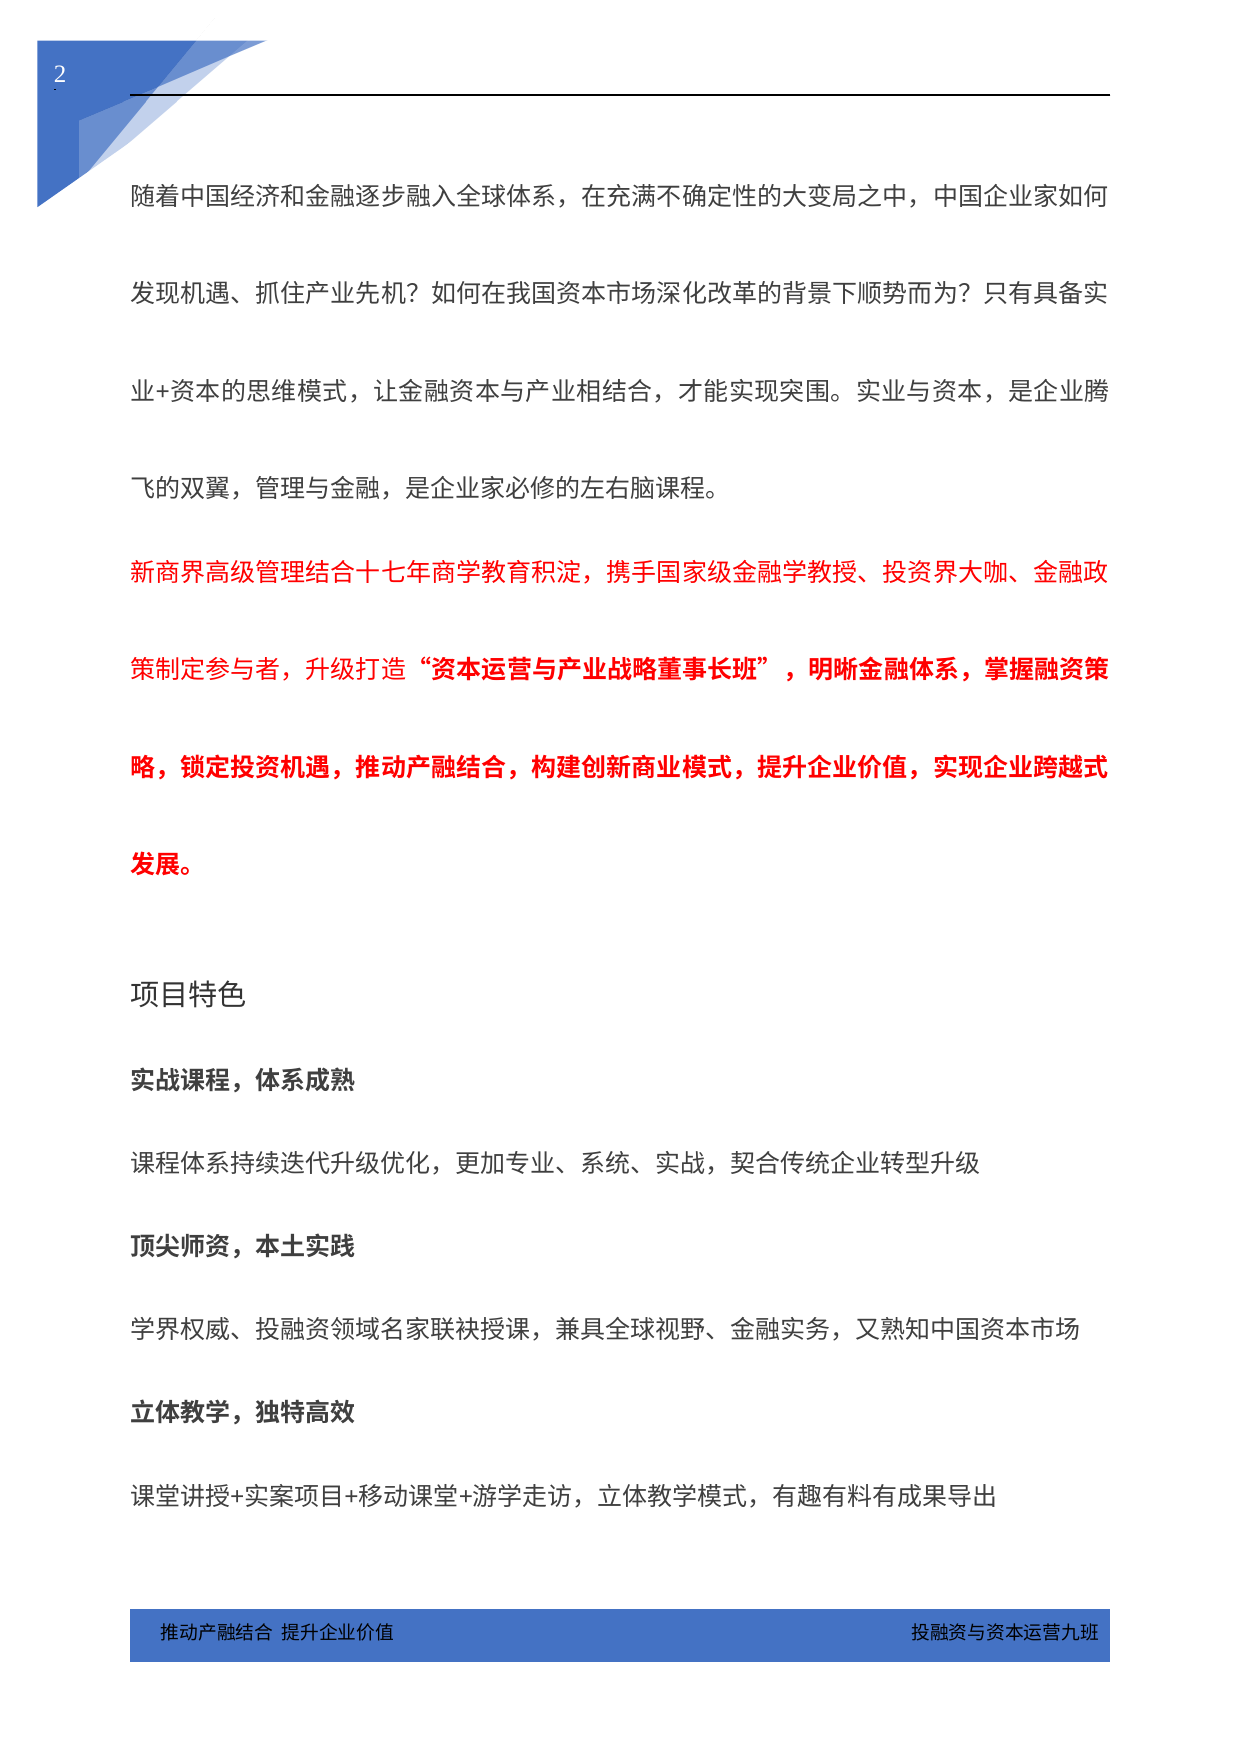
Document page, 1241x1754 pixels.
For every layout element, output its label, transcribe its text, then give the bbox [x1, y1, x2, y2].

text 学界权威、投融资领域名家联袂授课，兼具全球视野、金融实务，又熟知中国资本市场 [130, 1295, 1110, 1360]
text 项目特色 [130, 960, 1110, 1025]
text 课程体系持续迭代升级优化，更加专业、系统、实战，契合传统企业转型升级 [130, 1129, 1110, 1194]
text 实战课程，体系成熟 [130, 1046, 1110, 1111]
text 课堂讲授+实案项目+移动课堂+游学走访，立体教学模式，有趣有料有成果导出 [130, 1462, 1110, 1527]
text 随着中国经济和金融逐步融入全球体系，在充满不确定性的大变局之中，中国企业家如何发现机遇、抓住产业先机？如何在我国资本市场深化改革的背景下顺势而为？只有具备实业+资本的思维模式，让金融资本与产业相结合，才能实现突围。实业与资本，是企业腾飞的双翼，管理与金融，是企业家必修的左右脑课程。 [130, 162, 1110, 519]
text 立体教学，独特高效 [130, 1378, 1110, 1443]
text 新商界高级管理结合十七年商学教育积淀，携手国家级金融学教授、投资界大咖、金融政策制定参与者，升级打造“资本运营与产业战略董事长班”，明晰金融体系，掌握融资策略，锁定投资机遇，推动产融结合，构建创新商业模式，提升企业价值，实现企业跨越式发展。 [130, 538, 1110, 895]
picture [79, 18, 321, 186]
text 顶尖师资，本土实践 [130, 1212, 1110, 1277]
